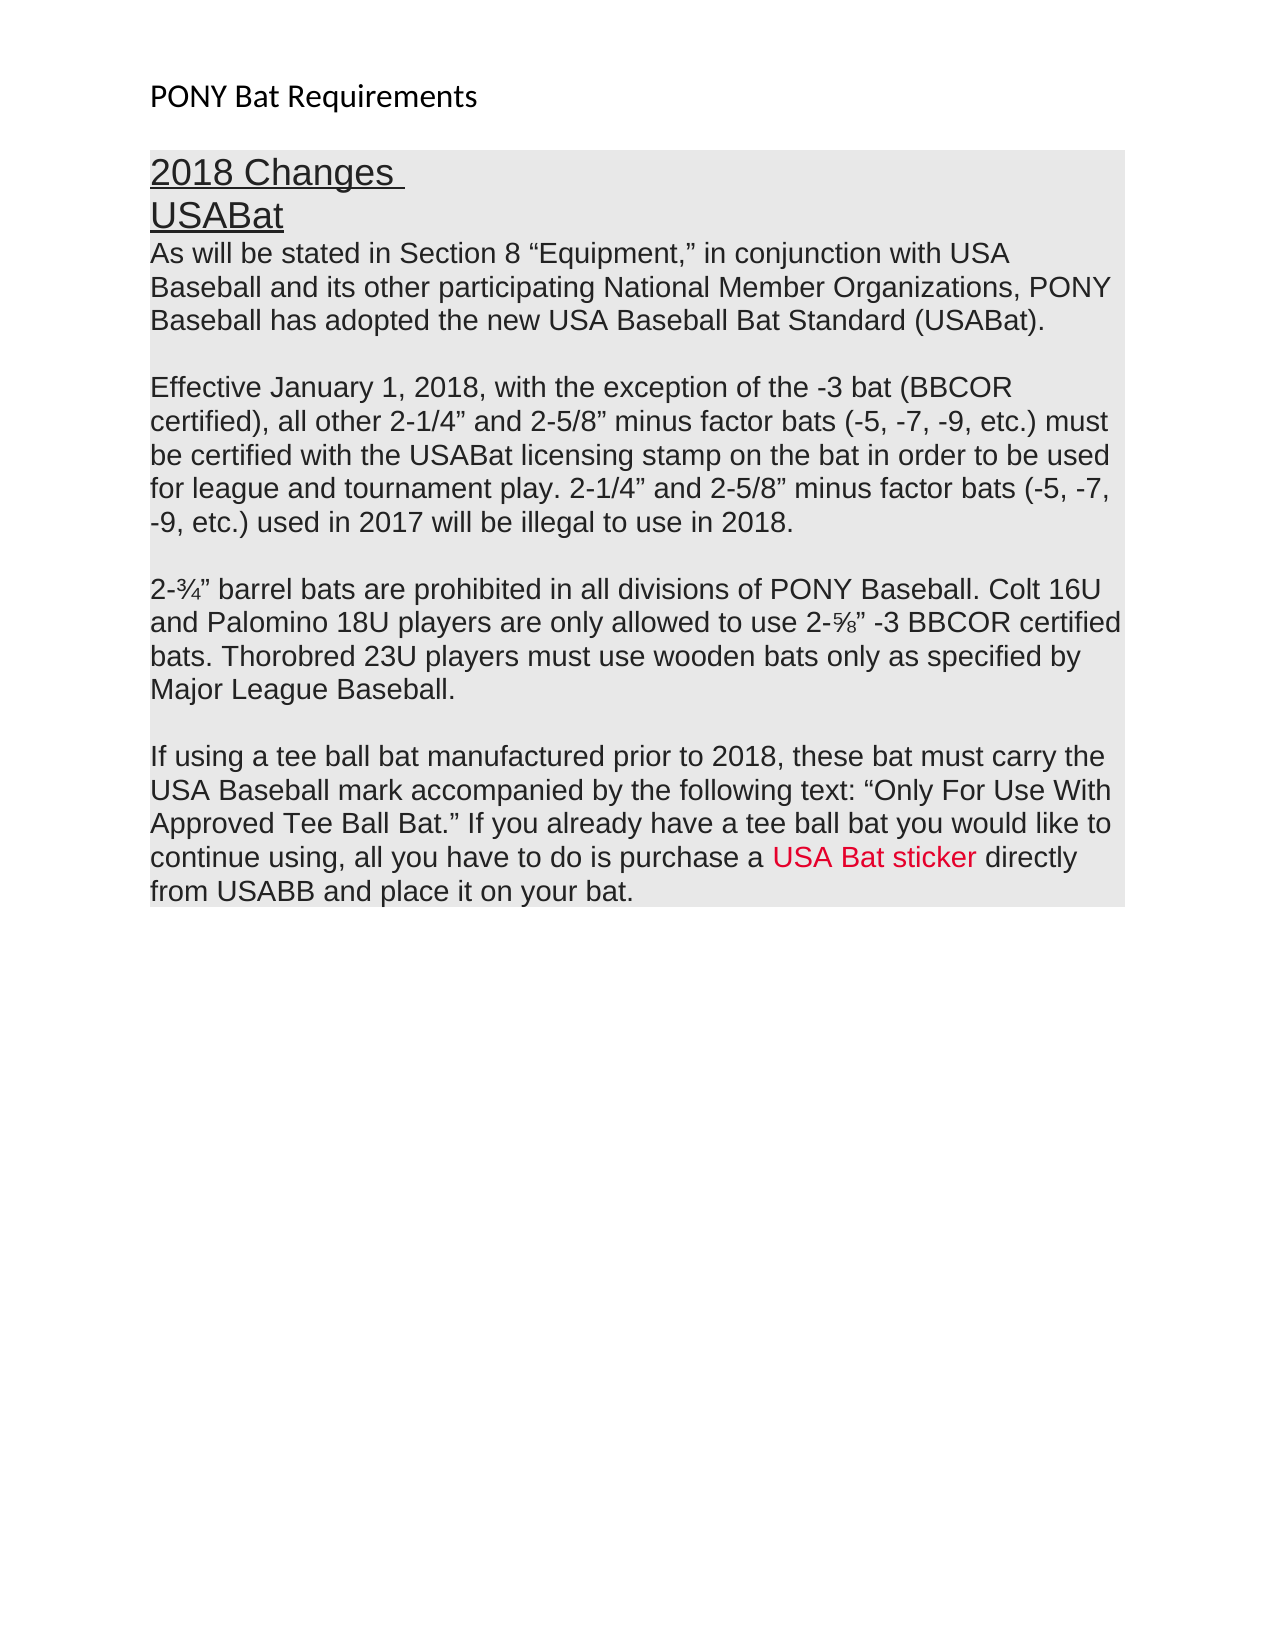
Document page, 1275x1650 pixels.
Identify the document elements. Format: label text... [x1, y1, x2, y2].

text As will be stated in Section 8 “Equipment,” in conjunction with USA Baseball and its other participating National Member Organizations, PONY Baseball has adopted the new USA Baseball Bat Standard (USABat). Effective January 1, 2018, with the exception of the -3 bat (BBCOR certified), all other 2-1/4” and 2-5/8” minus factor bats (-5, -7, -9, etc.) must be certified with the USABat licensing stamp on the bat in order to be used for league and tournament play. 2-1/4” and 2-5/8” minus factor bats (-5, -7, -9, etc.) used in 2017 will be illegal to use in 2018. 2-¾” barrel bats are prohibited in all divisions of PONY Baseball. Colt 16U and Palomino 18U players are only allowed to use 2-⅝” -3 BBCOR certified bats. Thorobred 23U players must use wooden bats only as specified by Major League Baseball. If using a tee ball bat manufactured prior to 2018, these bat must carry the USA Baseball mark accompanied by the following text: “Only For Use With Approved Tee Ball Bat.” If you already have a tee ball bat you would like to continue using, all you have to do is purchase a USA Bat sticker directly from USABB and place it on your bat. [150, 236, 1125, 907]
text 2018 Changes [150, 150, 1125, 193]
text USABat [150, 193, 1125, 236]
